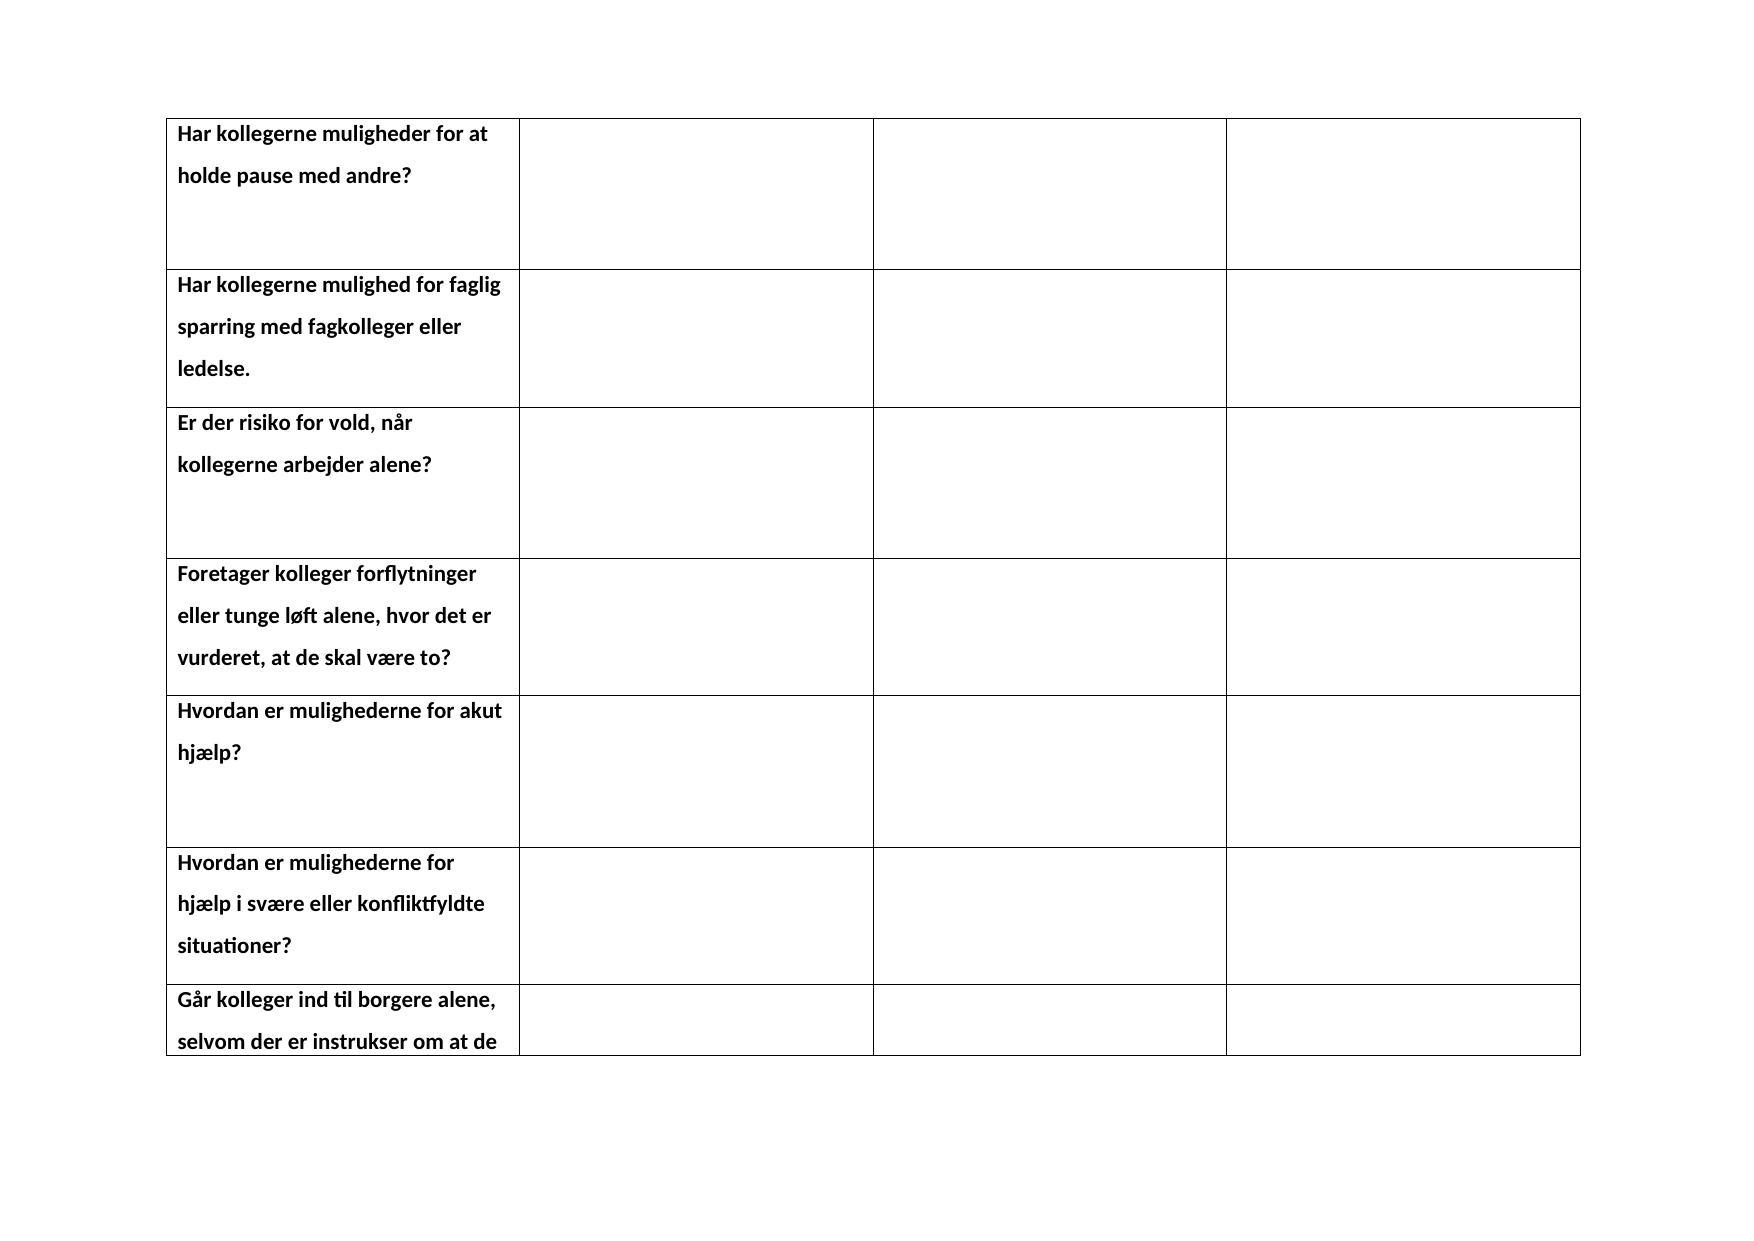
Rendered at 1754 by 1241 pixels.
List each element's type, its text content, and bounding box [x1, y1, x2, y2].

table_cell [1227, 119, 1580, 269]
table_cell [874, 408, 1226, 558]
table_cell [520, 848, 873, 984]
table_cell [520, 985, 873, 1055]
table_cell [520, 270, 873, 407]
table_cell [874, 696, 1226, 847]
table_cell [1227, 408, 1580, 558]
table_cell Er der risiko for vold, når kollegerne arbejder alene? [167, 408, 519, 558]
table_cell [1227, 270, 1580, 407]
table_cell [874, 270, 1226, 407]
table_cell Hvordan er mulighederne for akut hjælp? [167, 696, 519, 847]
table_cell Har kollegerne mulighed for faglig sparring med fagkolleger eller ledelse. [167, 270, 519, 407]
table_cell Foretager kolleger forflytninger eller tunge løft alene, hvor det er vurderet, at de skal være to? [167, 559, 519, 695]
table_cell [520, 696, 873, 847]
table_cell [167, 985, 519, 1055]
table_cell [1227, 848, 1580, 984]
table_cell [874, 119, 1226, 269]
table_cell [874, 985, 1226, 1055]
table_cell [1227, 559, 1580, 695]
table_cell [520, 119, 873, 269]
table_cell [1227, 696, 1580, 847]
table_cell [520, 408, 873, 558]
table_cell [874, 559, 1226, 695]
table_cell [520, 559, 873, 695]
table_cell [1227, 985, 1580, 1055]
table_cell [874, 848, 1226, 984]
table_cell Har kollegerne muligheder for at holde pause med andre? [167, 119, 519, 269]
table_cell Hvordan er mulighederne for hjælp i svære eller konfliktfyldte situationer? [167, 848, 519, 984]
